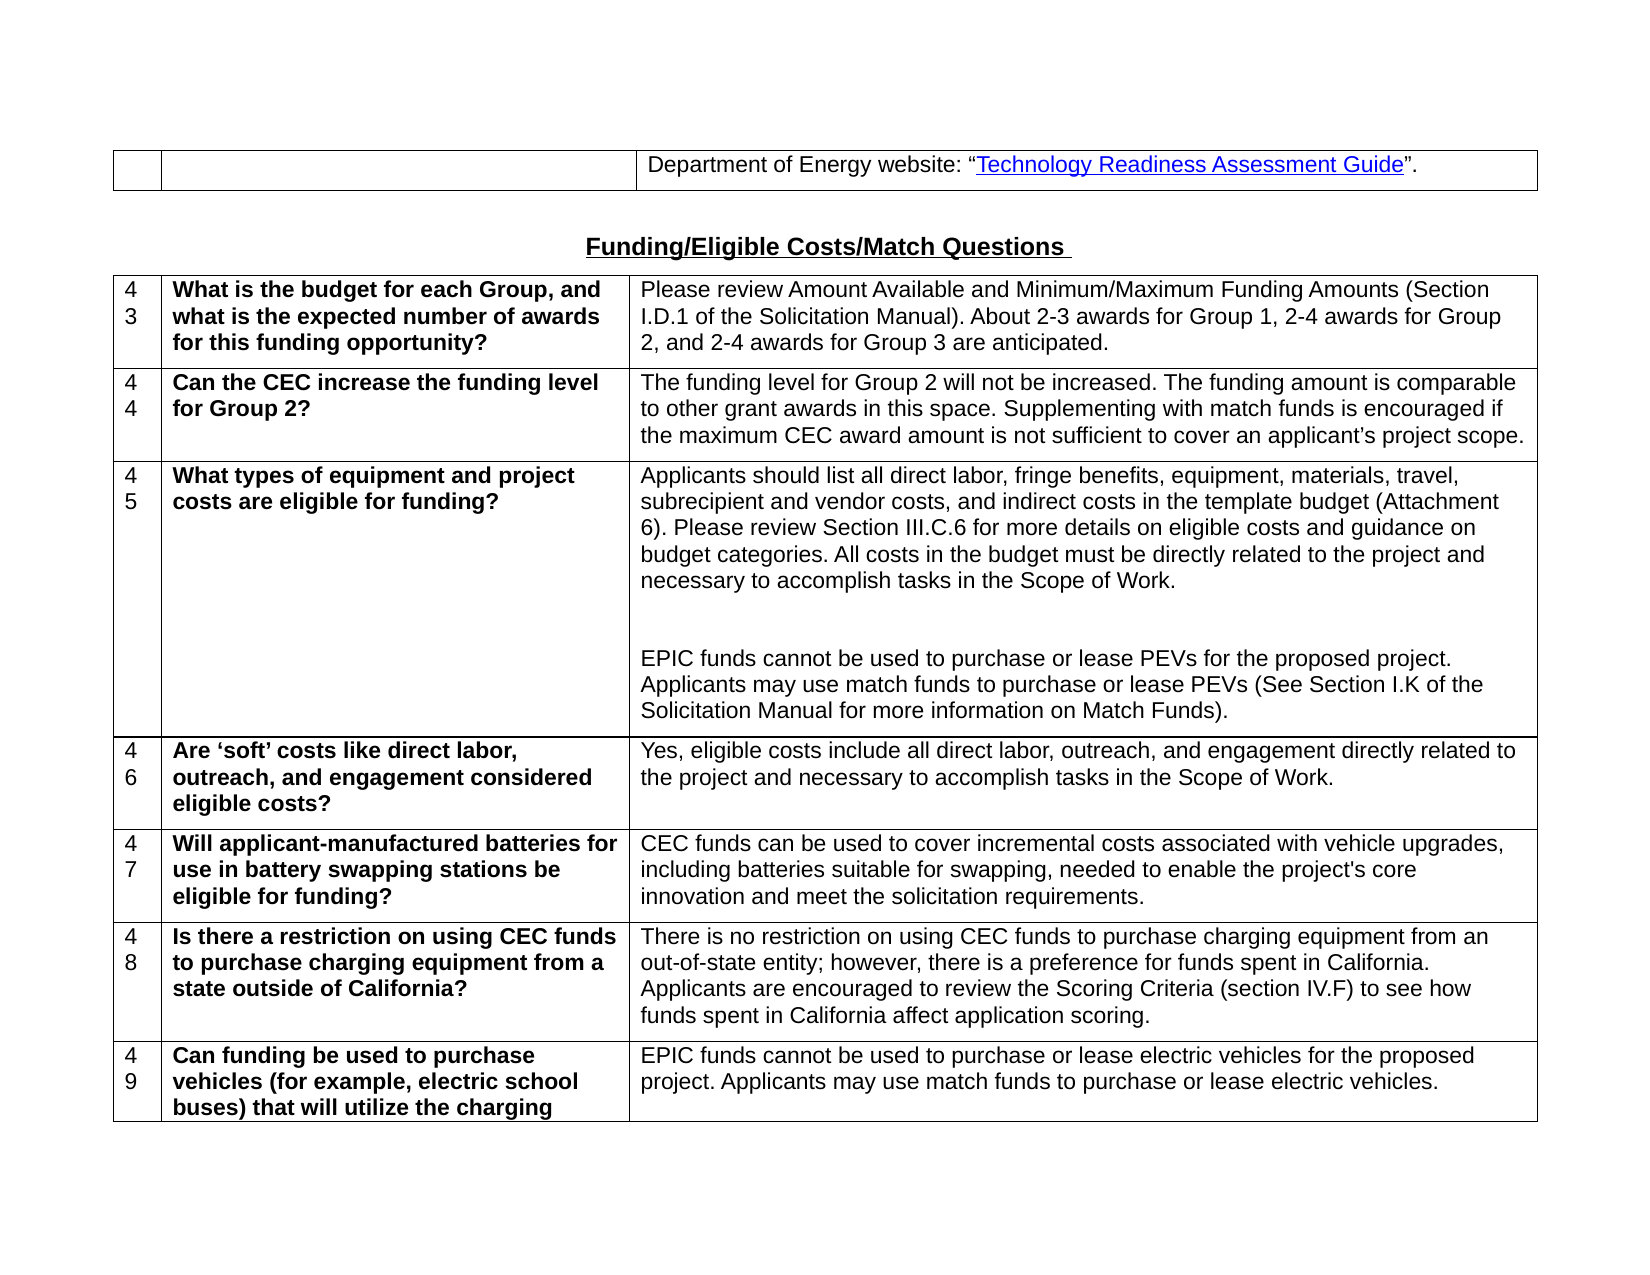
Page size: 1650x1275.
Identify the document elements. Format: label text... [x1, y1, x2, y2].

table_cell Are ‘soft’ costs like direct labor, outreach, and engagement considered eligible costs? [162, 738, 629, 829]
table_cell 47 [114, 830, 161, 922]
subtitle Funding/Eligible Costs/Match Questions [112, 232, 1537, 261]
table_cell 44 [114, 369, 161, 461]
table_cell 49 [114, 1042, 161, 1121]
table_cell 42 [114, 151, 161, 190]
table_cell Yes, eligible costs include all direct labor, outreach, and engagement directly related to the project and necessary to accomplish tasks in the Scope of Work. [630, 738, 1537, 829]
table_cell Can the CEC increase the funding level for Group 2? [162, 369, 629, 461]
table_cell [630, 1042, 1537, 1121]
table_header Please review Amount Available and Minimum/Maximum Funding Amounts (Section I.D.1 of the Solicitation Manual). About 2-3 awards for Group 1, 2-4 awards for Group 2, and 2-4 awards for Group 3 are anticipated. [630, 276, 1537, 368]
table_cell What types of equipment and project costs are eligible for funding? [162, 462, 629, 736]
table_cell There is no restriction on using CEC funds to purchase charging equipment from an out-of-state entity; however, there is a preference for funds spent in California. Applicants are encouraged to review the Scoring Criteria (section IV.F) to see how funds spent in California affect application scoring. [630, 923, 1537, 1041]
table_cell The funding level for Group 2 will not be increased. The funding amount is comparable to other grant awards in this space. Supplementing with match funds is encouraged if the maximum CEC award amount is not sufficient to cover an applicant’s project scope. [630, 369, 1537, 461]
table_cell 48 [114, 923, 161, 1041]
table_cell Applicants should list all direct labor, fringe benefits, equipment, materials, travel, subrecipient and vendor costs, and indirect costs in the template budget (Attachment 6). Please review Section III.C.6 for more details on eligible costs and guidance on budget categories. All costs in the budget must be directly related to the project and necessary to accomplish tasks in the Scope of Work. EPIC funds cannot be used to purchase or lease PEVs for the proposed project. Applicants may use match funds to purchase or lease PEVs (See Section I.K of the Solicitation Manual for more information on Match Funds). [630, 462, 1537, 736]
table_cell Will applicant-manufactured batteries for use in battery swapping stations be eligible for funding? [162, 830, 629, 922]
table_header 43 [114, 276, 161, 368]
table_cell CEC funds can be used to cover incremental costs associated with vehicle upgrades, including batteries suitable for swapping, needed to enable the project's core innovation and meet the solicitation requirements. [630, 830, 1537, 922]
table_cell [637, 151, 1537, 190]
table_header What is the budget for each Group, and what is the expected number of awards for this funding opportunity? [162, 276, 629, 368]
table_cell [162, 1042, 629, 1121]
table_cell 46 [114, 738, 161, 829]
table_cell 45 [114, 462, 161, 736]
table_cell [162, 151, 636, 190]
table_cell Is there a restriction on using CEC funds to purchase charging equipment from a state outside of California? [162, 923, 629, 1041]
